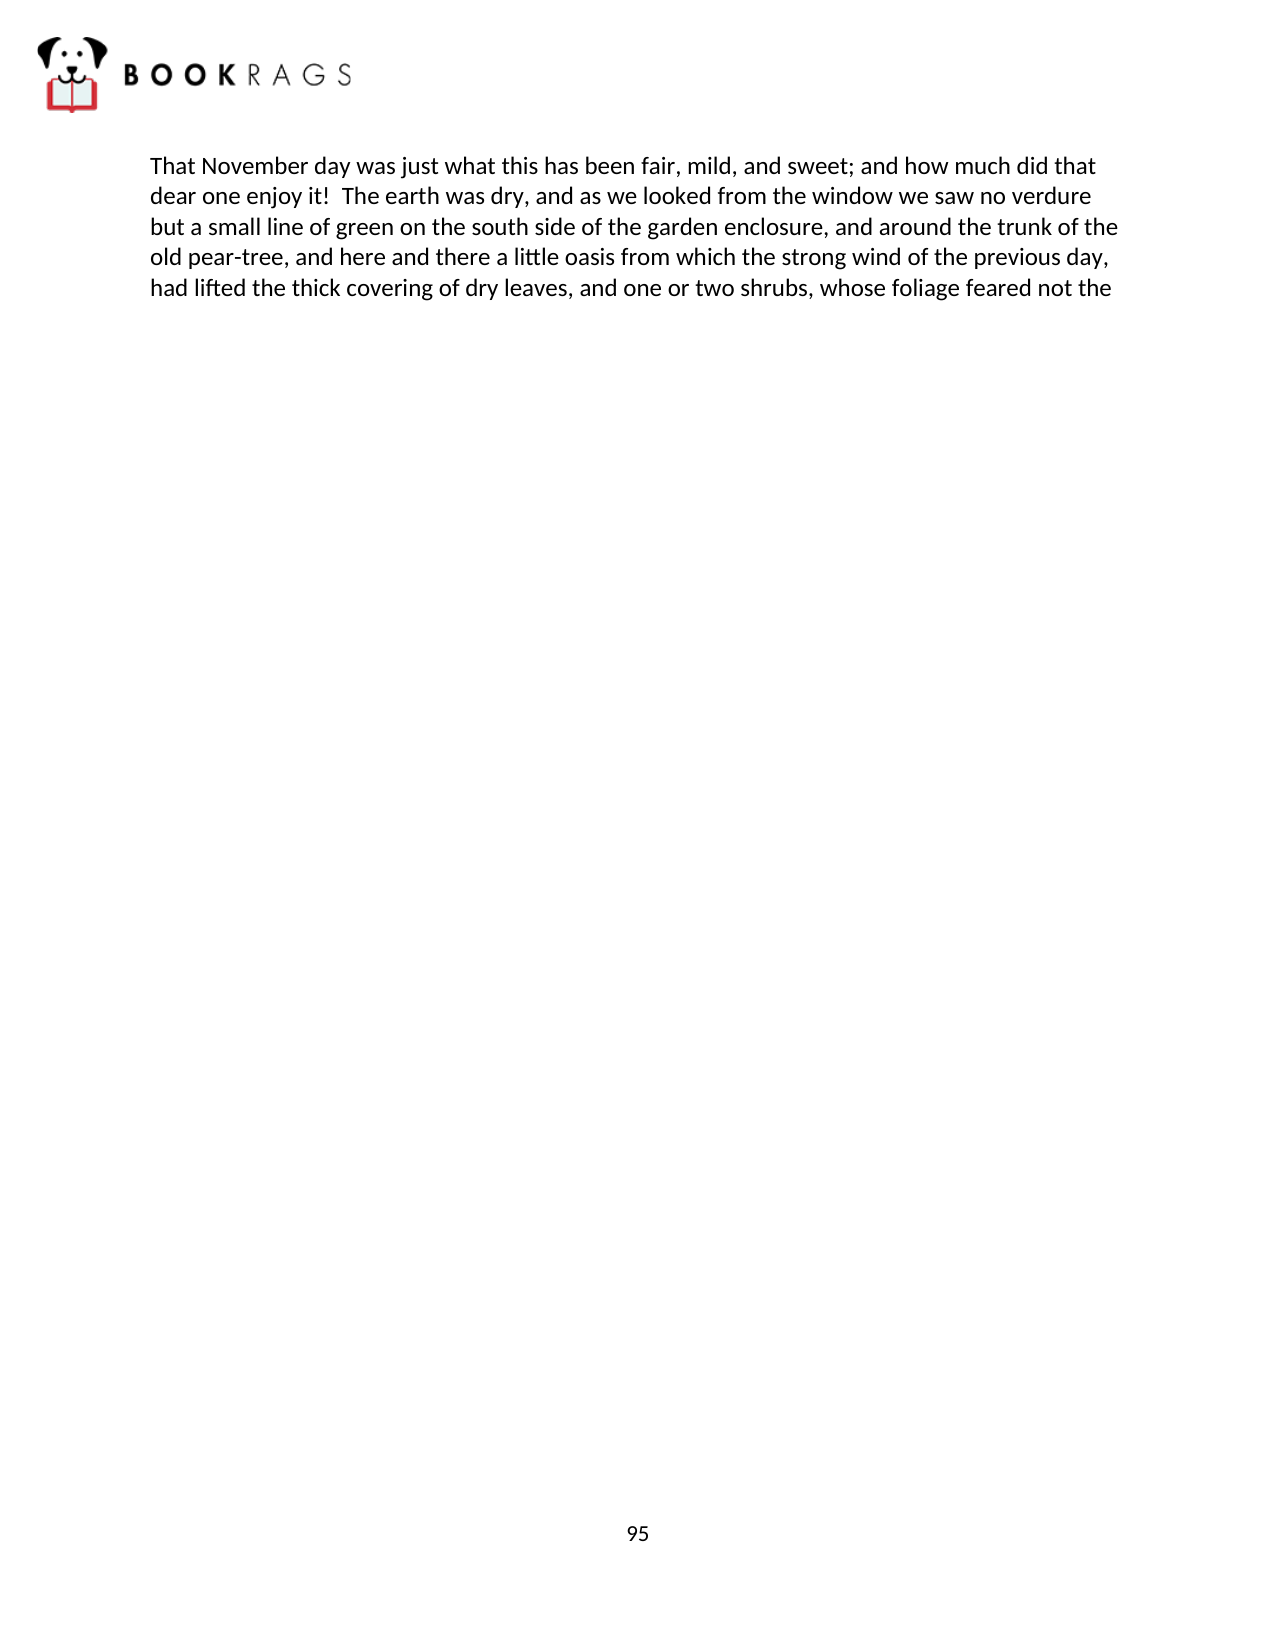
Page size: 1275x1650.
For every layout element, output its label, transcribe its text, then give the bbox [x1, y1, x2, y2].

text That November day was just what this has been fair, mild, and sweet; and how much did that dear one enjoy it! The earth was dry, and as we looked from the window we saw no verdure but a small line of green on the south side of the garden enclosure, and around the trunk of the old pear-tree, and here and there a little oasis from which the strong wind of the previous day, had lifted the thick covering of dry leaves, and one or two shrubs, whose foliage feared not the [150, 150, 1125, 303]
picture [37, 37, 351, 113]
